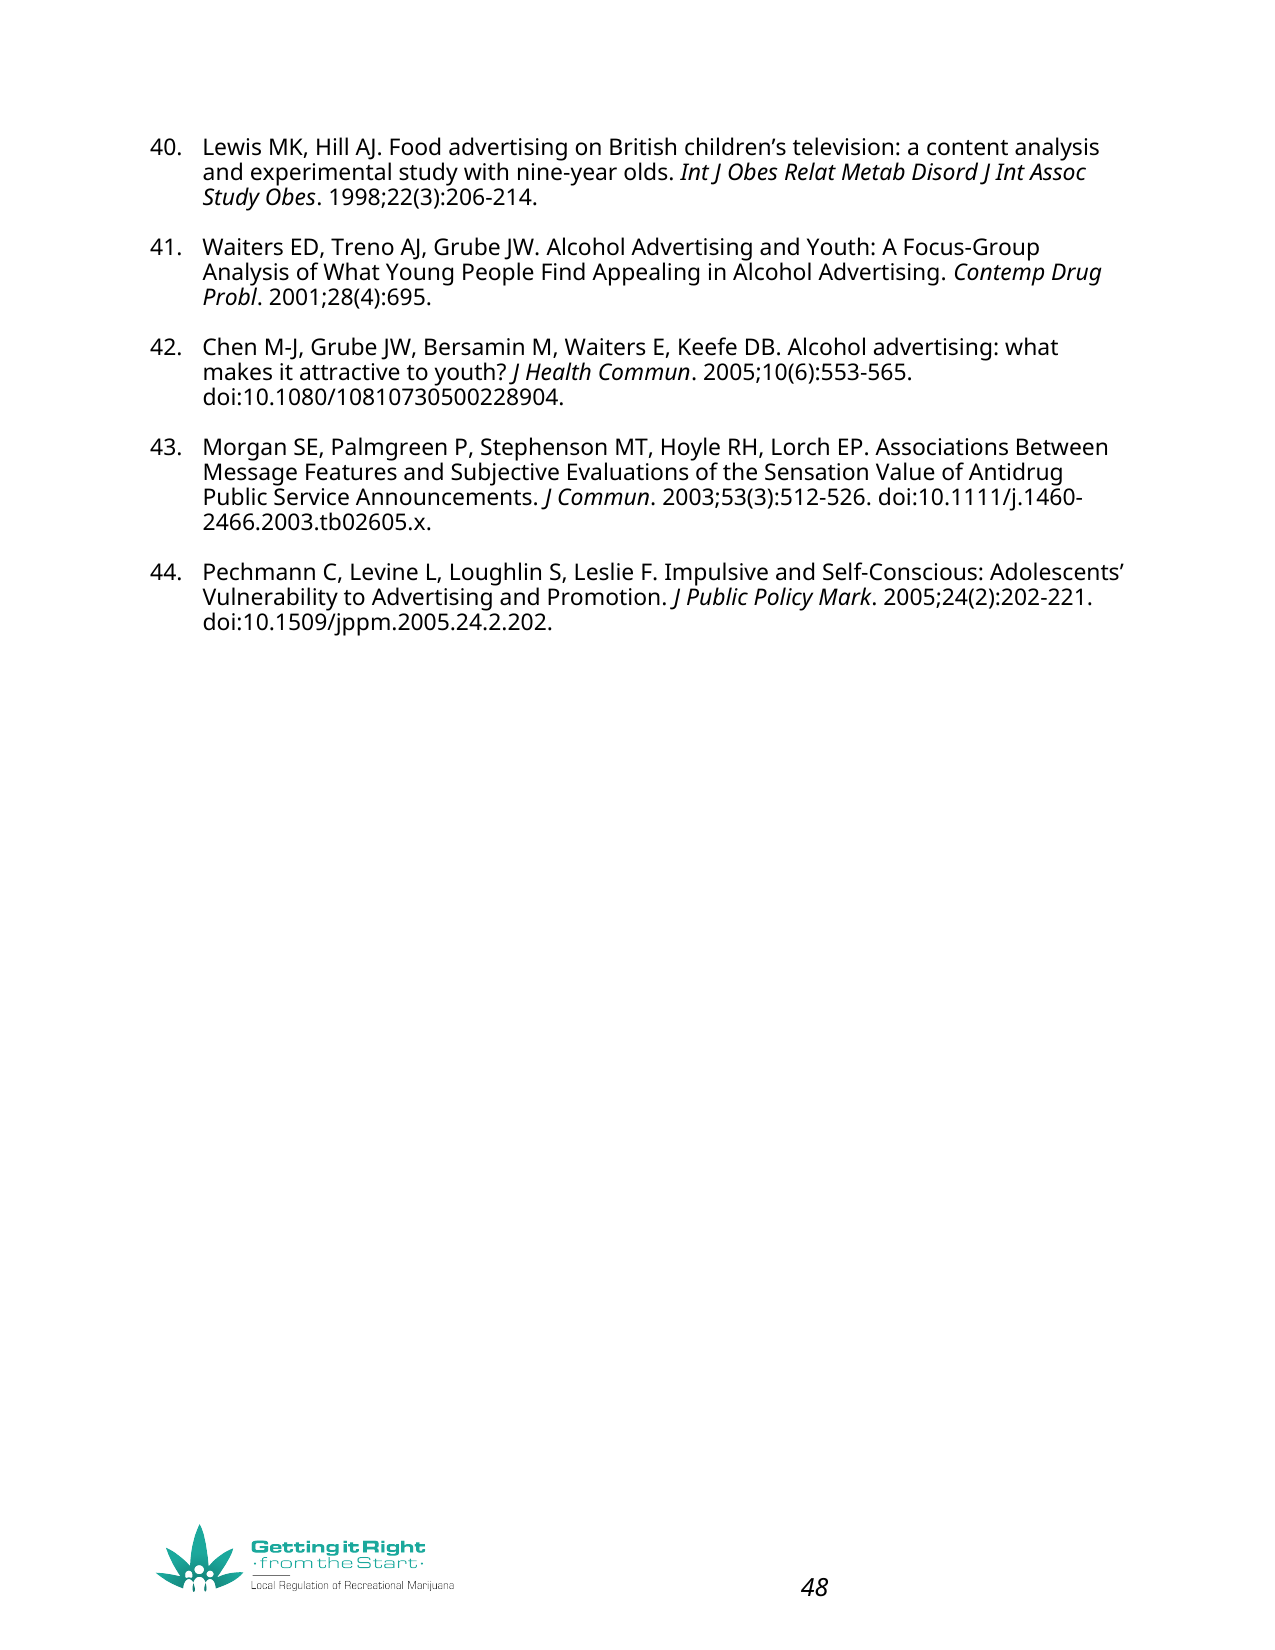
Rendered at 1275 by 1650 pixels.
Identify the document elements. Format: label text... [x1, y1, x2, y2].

text 42. Chen M-J, Grube JW, Bersamin M, Waiters E, Keefe DB. Alcohol advertising: what makes it attractive to youth? J Health Commun. 2005;10(6):553-565. doi:10.1080/10810730500228904. [150, 335, 1125, 410]
text 44. Pechmann C, Levine L, Loughlin S, Leslie F. Impulsive and Self-Conscious: Adolescents’ Vulnerability to Advertising and Promotion. J Public Policy Mark. 2005;24(2):202-221. doi:10.1509/jppm.2005.24.2.202. [150, 560, 1125, 635]
text 43. Morgan SE, Palmgreen P, Stephenson MT, Hoyle RH, Lorch EP. Associations Between Message Features and Subjective Evaluations of the Sensation Value of Antidrug Public Service Announcements. J Commun. 2003;53(3):512-526. doi:10.1111/j.1460-2466.2003.tb02605.x. [150, 435, 1125, 535]
text 41. Waiters ED, Treno AJ, Grube JW. Alcohol Advertising and Youth: A Focus-Group Analysis of What Young People Find Appealing in Alcohol Advertising. Contemp Drug Probl. 2001;28(4):695. [150, 235, 1125, 310]
text 40. Lewis MK, Hill AJ. Food advertising on British children’s television: a content analysis and experimental study with nine-year olds. Int J Obes Relat Metab Disord J Int Assoc Study Obes. 1998;22(3):206-214. [150, 135, 1125, 210]
picture [150, 1519, 459, 1597]
